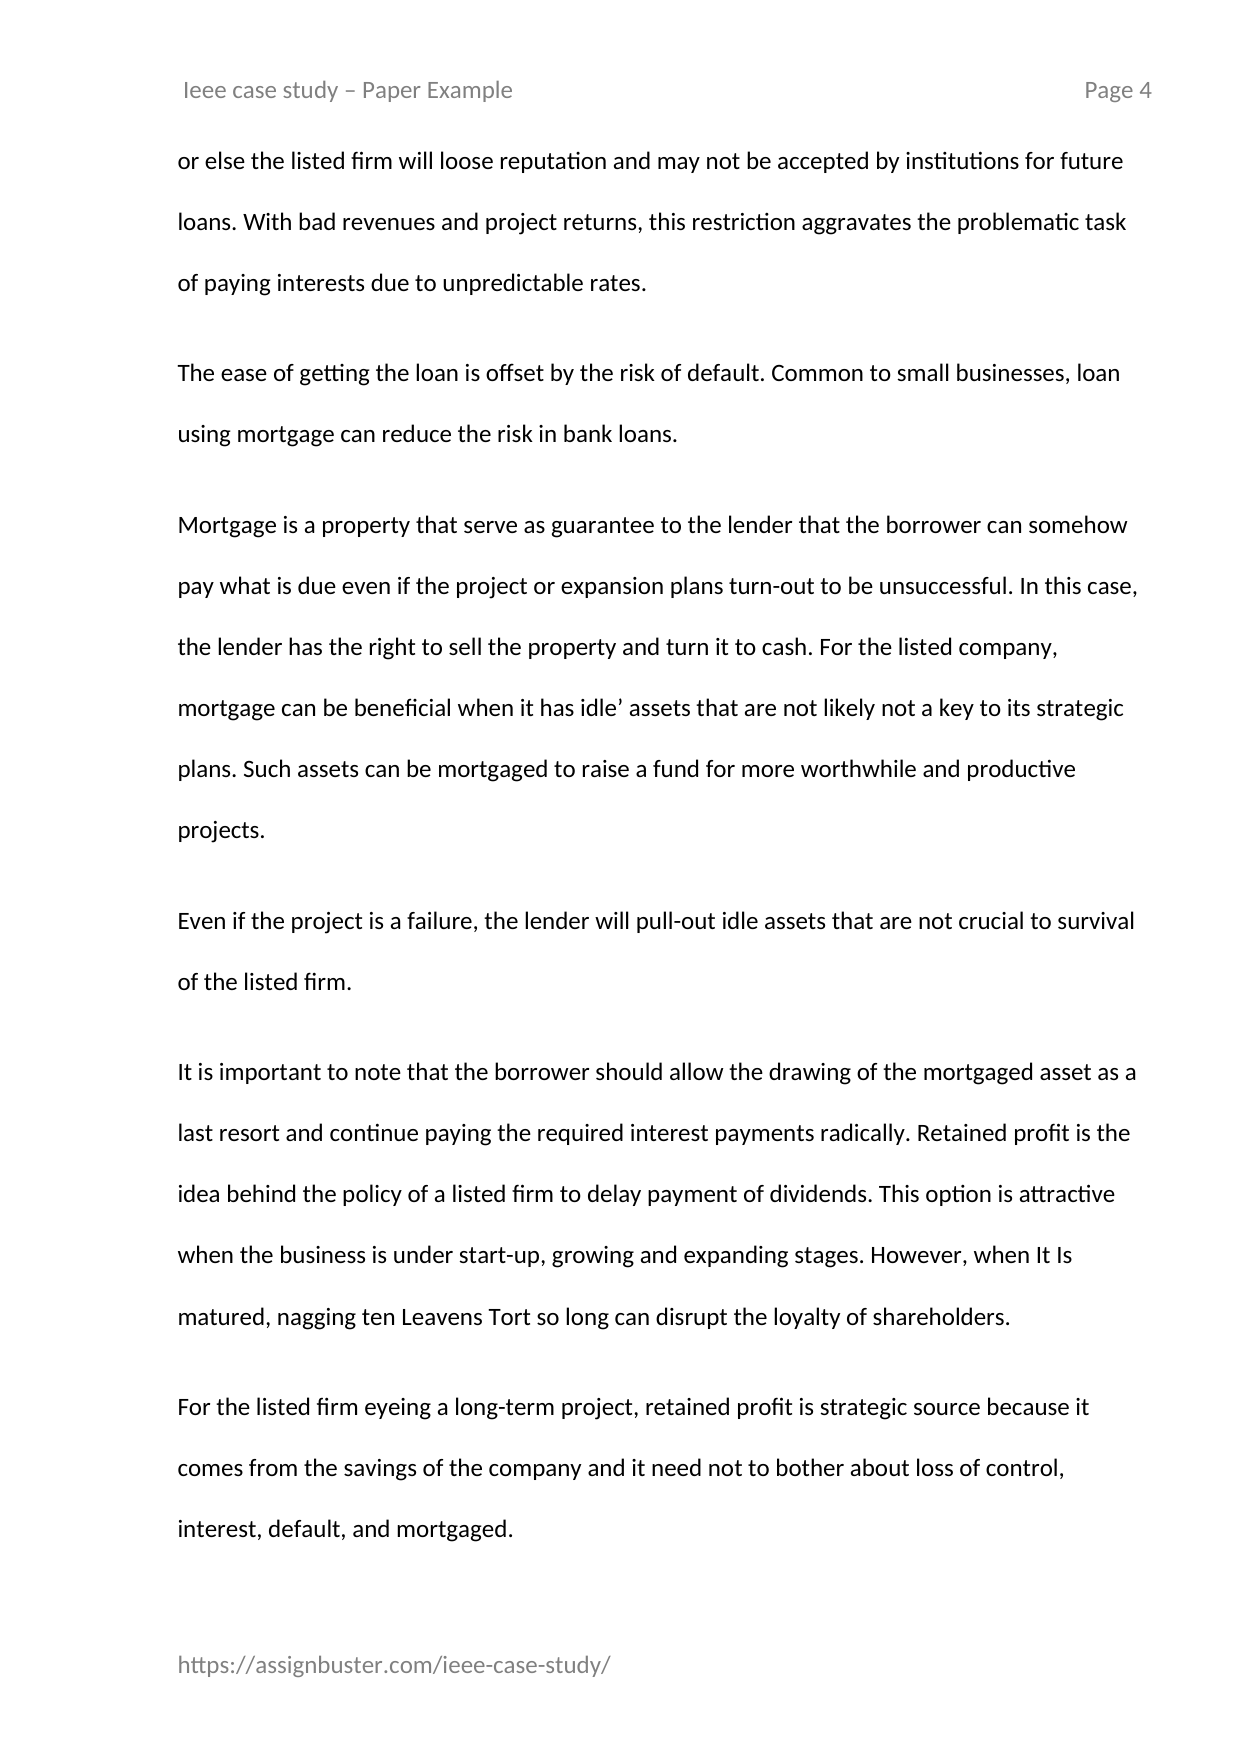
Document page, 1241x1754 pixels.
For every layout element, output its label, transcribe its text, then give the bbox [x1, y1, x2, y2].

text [177, 145, 1152, 298]
text It is important to note that the borrower should allow the drawing of the mortgaged asset as a last resort and continue paying the required interest payments radically. Retained profit is the idea behind the policy of a listed firm to delay payment of dividends. This option is attractive when the business is under start-up, growing and expanding stages. However, when It Is matured, nagging ten Leavens Tort so long can disrupt the loyalty of shareholders. [177, 1056, 1152, 1331]
text Mortgage is a property that serve as guarantee to the lender that the borrower can somehow pay what is due even if the project or expansion plans turn-out to be unsuccessful. In this case, the lender has the right to sell the property and turn it to cash. For the listed company, mortgage can be beneficial when it has idle’ assets that are not likely not a key to its strategic plans. Such assets can be mortgaged to raise a fund for more worthwhile and productive projects. [177, 509, 1152, 845]
text Even if the project is a failure, the lender will pull-out idle assets that are not crucial to survival of the listed firm. [177, 905, 1152, 996]
text For the listed firm eyeing a long-term project, retained profit is strategic source because it comes from the savings of the company and it need not to bother about loss of control, interest, default, and mortgaged. [177, 1391, 1152, 1544]
text The ease of getting the loan is offset by the risk of default. Common to small businesses, loan using mortgage can reduce the risk in bank loans. [177, 358, 1152, 449]
